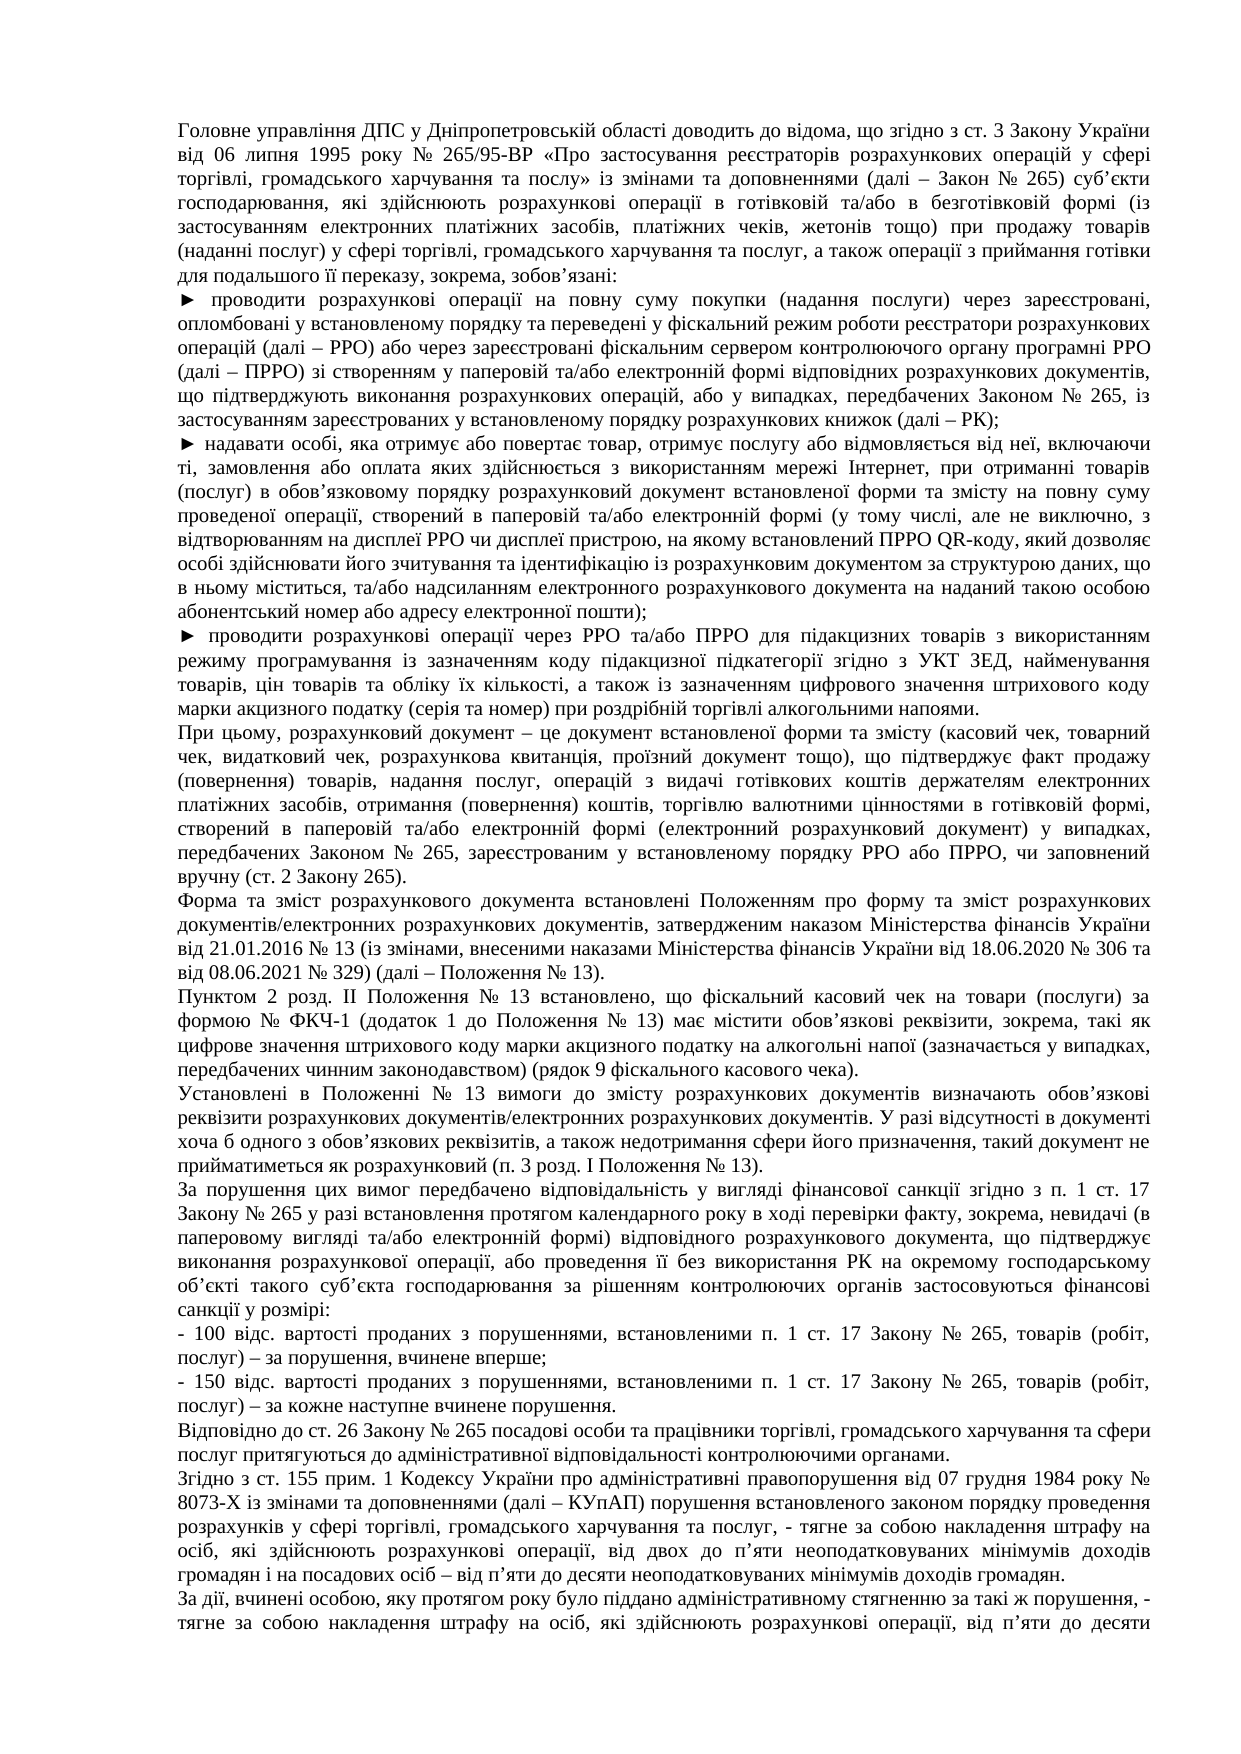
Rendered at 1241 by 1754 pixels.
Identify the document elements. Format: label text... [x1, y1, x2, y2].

text Пунктом 2 розд. ІІ Положення № 13 встановлено, що фіскальний касовий чек на товари (послуги) за формою № ФКЧ-1 (додаток 1 до Положення № 13) має містити обов’язкові реквізити, зокрема, такі як цифрове значення штрихового коду марки акцизного податку на алкогольні напої (зазначається у випадках, передбачених чинним законодавством) (рядок 9 фіскального касового чека). [177, 984, 1152, 1081]
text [177, 1586, 1152, 1634]
text ► проводити розрахункові операції на повну суму покупки (надання послуги) через зареєстровані, опломбовані у встановленому порядку та переведені у фіскальний режим роботи реєстратори розрахункових операцій (далі – РРО) або через зареєстровані фіскальним сервером контролюючого органу програмні РРО (далі – ПРРО) зі створенням у паперовій та/або електронній формі відповідних розрахункових документів, що підтверджують виконання розрахункових операцій, або у випадках, передбачених Законом № 265, із застосуванням зареєстрованих у встановленому порядку розрахункових книжок (далі – РК); [177, 287, 1152, 431]
text Установлені в Положенні № 13 вимоги до змісту розрахункових документів визначають обов’язкові реквізити розрахункових документів/електронних розрахункових документів. У разі відсутності в документі хоча б одного з обов’язкових реквізитів, а також недотримання сфери його призначення, такий документ не прийматиметься як розрахунковий (п. 3 розд. І Положення № 13). [177, 1081, 1152, 1177]
text При цьому, розрахунковий документ – це документ встановленої форми та змісту (касовий чек, товарний чек, видатковий чек, розрахункова квитанція, проїзний документ тощо), що підтверджує факт продажу (повернення) товарів, надання послуг, операцій з видачі готівкових коштів держателям електронних платіжних засобів, отримання (повернення) коштів, торгівлю валютними цінностями в готівковій формі, створений в паперовій та/або електронній формі (електронний розрахунковий документ) у випадках, передбачених Законом № 265, зареєстрованим у встановленому порядку РРО або ПРРО, чи заповнений вручну (ст. 2 Закону 265). [177, 720, 1152, 888]
text Відповідно до ст. 26 Закону № 265 посадові особи та працівники торгівлі, громадського харчування та сфери послуг притягуються до адміністративної відповідальності контролюючими органами. [177, 1417, 1152, 1466]
text Згідно з ст. 155 прим. 1 Кодексу України про адміністративні правопорушення від 07 грудня 1984 року № 8073-Х із змінами та доповненнями (далі – КУпАП) порушення встановленого законом порядку проведення розрахунків у сфері торгівлі, громадського харчування та послуг, - тягне за собою накладення штрафу на осіб, які здійснюють розрахункові операції, від двох до п’яти неоподатковуваних мінімумів доходів громадян і на посадових осіб – від п’яти до десяти неоподатковуваних мінімумів доходів громадян. [177, 1466, 1152, 1586]
text За порушення цих вимог передбачено відповідальність у вигляді фінансової санкції згідно з п. 1 ст. 17 Закону № 265 у разі встановлення протягом календарного року в ході перевірки факту, зокрема, невидачі (в паперовому вигляді та/або електронній формі) відповідного розрахункового документа, що підтверджує виконання розрахункової операції, або проведення її без використання РК на окремому господарському об’єкті такого суб’єкта господарювання за рішенням контролюючих органів застосовуються фінансові санкції у розмірі: [177, 1177, 1152, 1321]
text - 150 відс. вартості проданих з порушеннями, встановленими п. 1 ст. 17 Закону № 265, товарів (робіт, послуг) – за кожне наступне вчинене порушення. [177, 1369, 1152, 1417]
text Форма та зміст розрахункового документа встановлені Положенням про форму та зміст розрахункових документів/електронних розрахункових документів, затвердженим наказом Міністерства фінансів України від 21.01.2016 № 13 (із змінами, внесеними наказами Міністерства фінансів України від 18.06.2020 № 306 та від 08.06.2021 № 329) (далі – Положення № 13). [177, 888, 1152, 984]
text ► проводити розрахункові операції через РРО та/або ПРРО для підакцизних товарів з використанням режиму програмування із зазначенням коду підакцизної підкатегорії згідно з УКТ ЗЕД, найменування товарів, цін товарів та обліку їх кількості, а також із зазначенням цифрового значення штрихового коду марки акцизного податку (серія та номер) при роздрібній торгівлі алкогольними напоями. [177, 623, 1152, 720]
text - 100 відс. вартості проданих з порушеннями, встановленими п. 1 ст. 17 Закону № 265, товарів (робіт, послуг) – за порушення, вчинене вперше; [177, 1321, 1152, 1369]
text Головне управління ДПС у Дніпропетровській області доводить до відома, що згідно з ст. 3 Закону України від 06 липня 1995 року № 265/95-ВР «Про застосування реєстраторів розрахункових операцій у сфері торгівлі, громадського харчування та послу» із змінами та доповненнями (далі – Закон № 265) суб’єкти господарювання, які здійснюють розрахункові операції в готівковій та/або в безготівковій формі (із застосуванням електронних платіжних засобів, платіжних чеків, жетонів тощо) при продажу товарів (наданні послуг) у сфері торгівлі, громадського харчування та послуг, а також операції з приймання готівки для подальшого її переказу, зокрема, зобов’язані: [177, 118, 1152, 287]
text ► надавати особі, яка отримує або повертає товар, отримує послугу або відмовляється від неї, включаючи ті, замовлення або оплата яких здійснюється з використанням мережі Інтернет, при отриманні товарів (послуг) в обов’язковому порядку розрахунковий документ встановленої форми та змісту на повну суму проведеної операції, створений в паперовій та/або електронній формі (у тому числі, але не виключно, з відтворюванням на дисплеї РРО чи дисплеї пристрою, на якому встановлений ПРРО QR-коду, який дозволяє особі здійснювати його зчитування та ідентифікацію із розрахунковим документом за структурою даних, що в ньому міститься, та/або надсиланням електронного розрахункового документа на наданий такою особою абонентський номер або адресу електронної пошти); [177, 431, 1152, 623]
